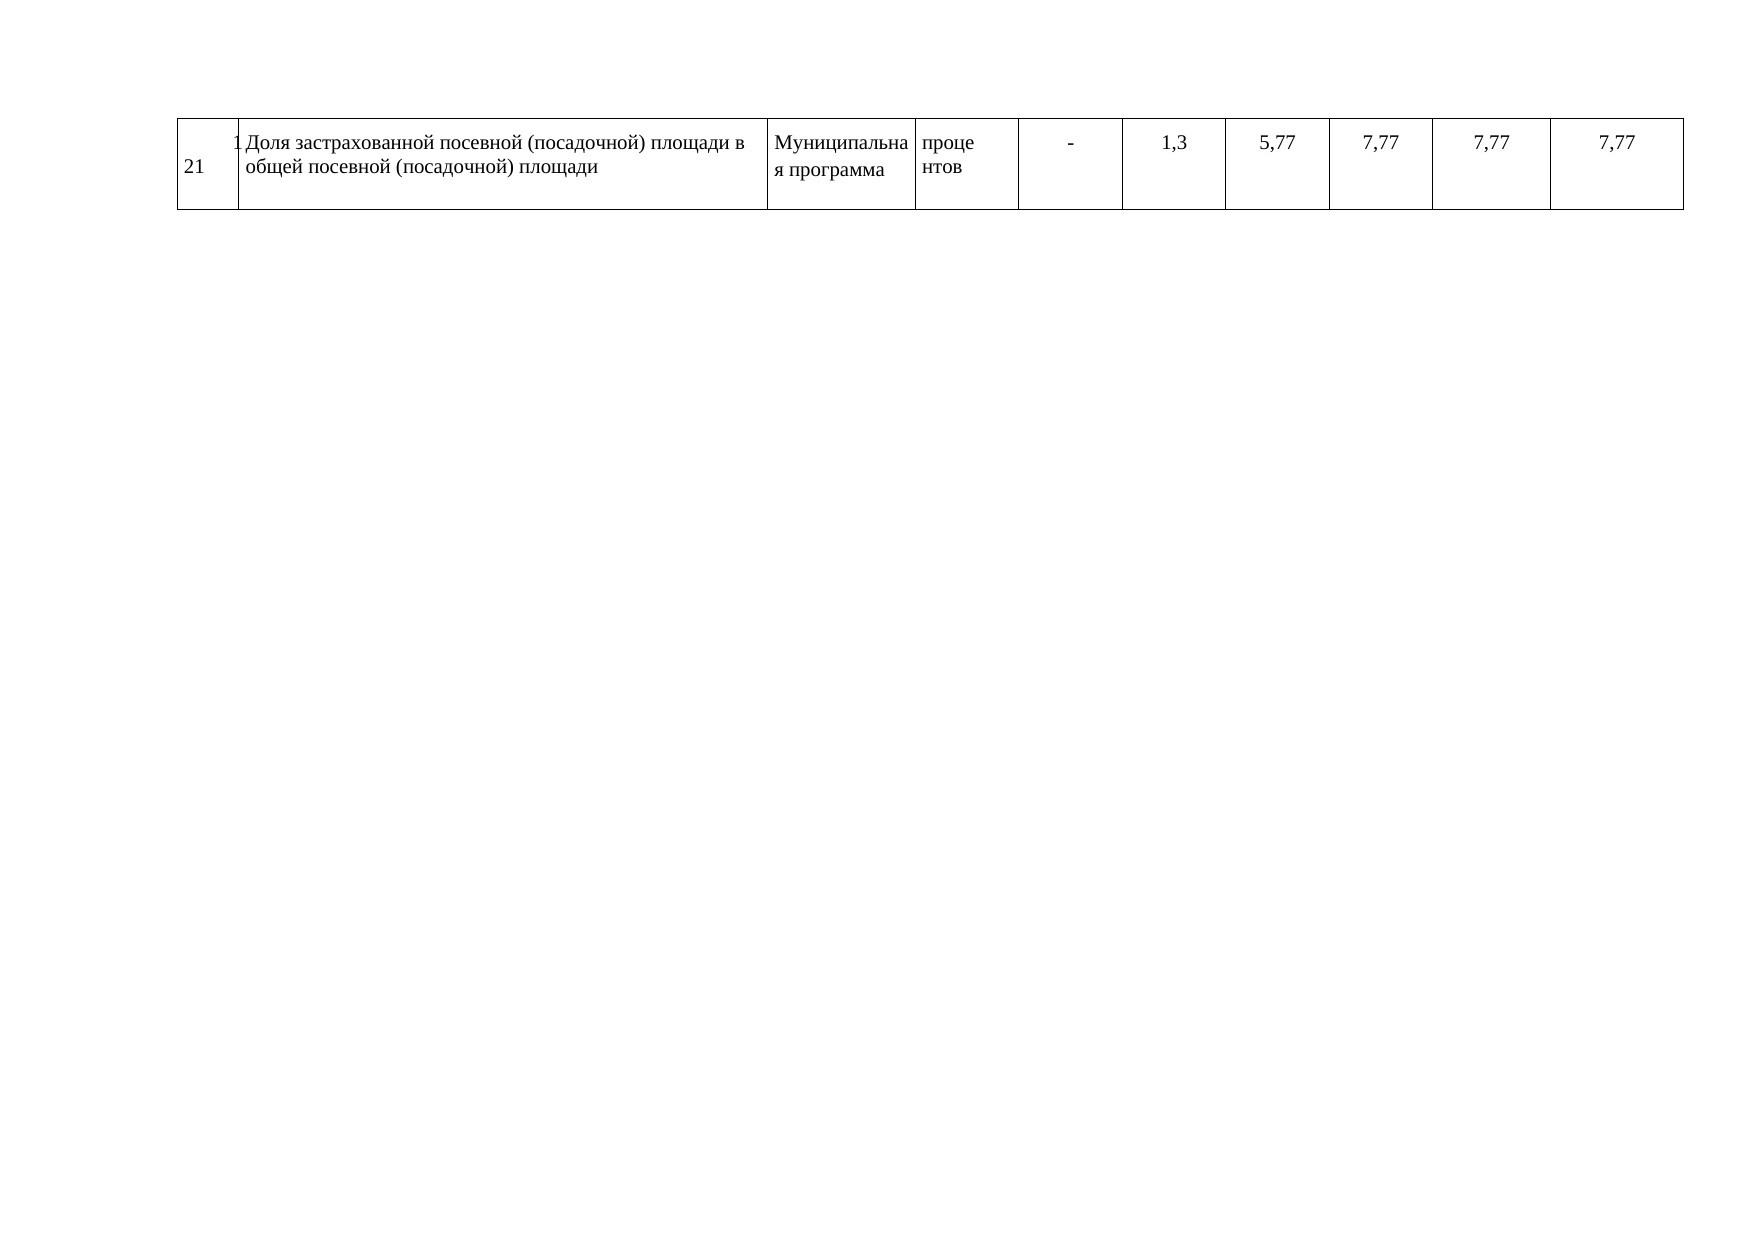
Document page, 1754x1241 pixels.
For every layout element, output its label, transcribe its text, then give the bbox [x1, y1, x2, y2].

table_cell - [1019, 119, 1122, 208]
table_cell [768, 119, 915, 208]
table_cell 7,77 [1551, 119, 1683, 208]
table_cell 7,77 [1433, 119, 1550, 208]
table_cell процентов [916, 119, 1018, 208]
table_cell 5,77 [1226, 119, 1329, 208]
table_cell 121 [178, 119, 238, 208]
table_cell 7,77 [1330, 119, 1432, 208]
table_cell Доля застрахованной посевной (посадочной) площади в общей посевной (посадочной) площади [239, 119, 767, 208]
table_cell 1,3 [1123, 119, 1225, 208]
